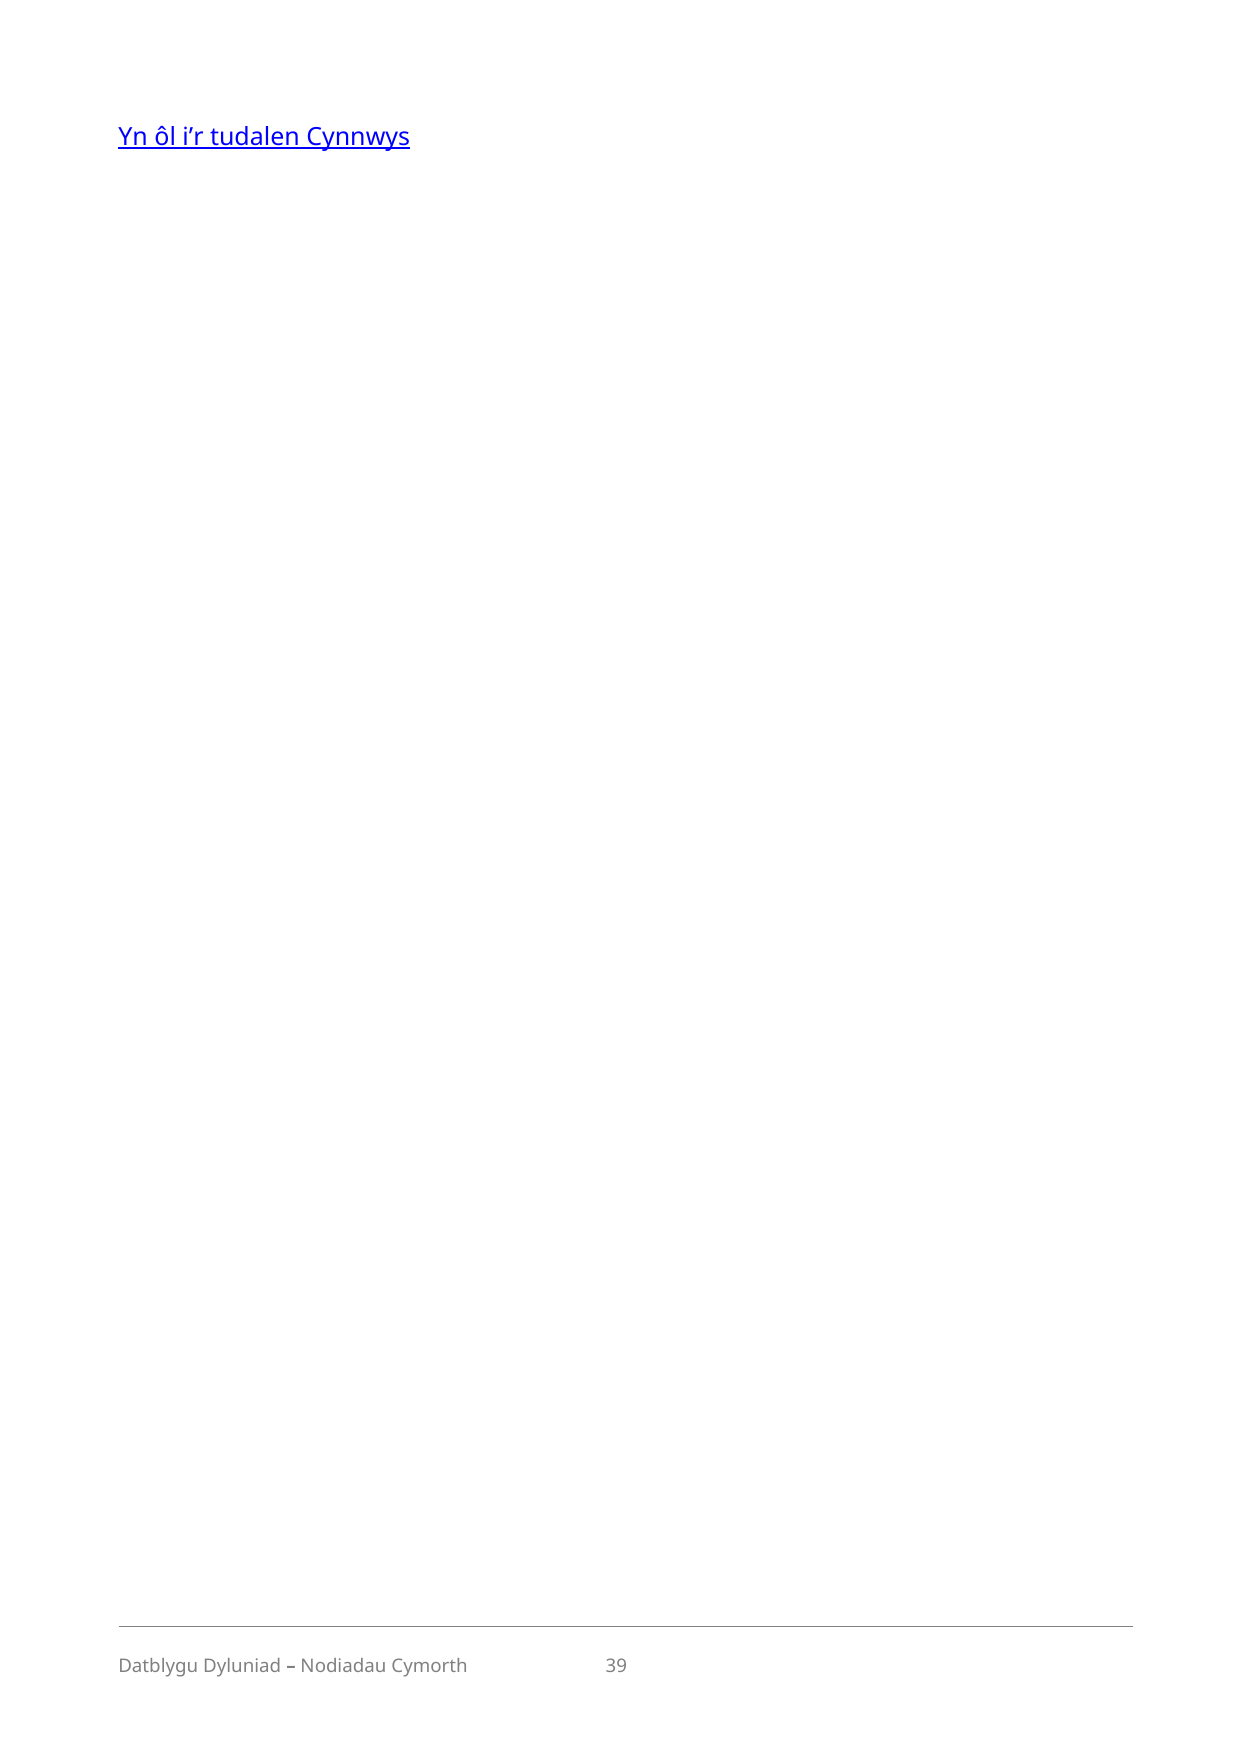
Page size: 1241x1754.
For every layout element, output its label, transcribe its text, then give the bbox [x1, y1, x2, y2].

text Yn ôl i’r tudalen Cynnwys [118, 118, 1122, 152]
